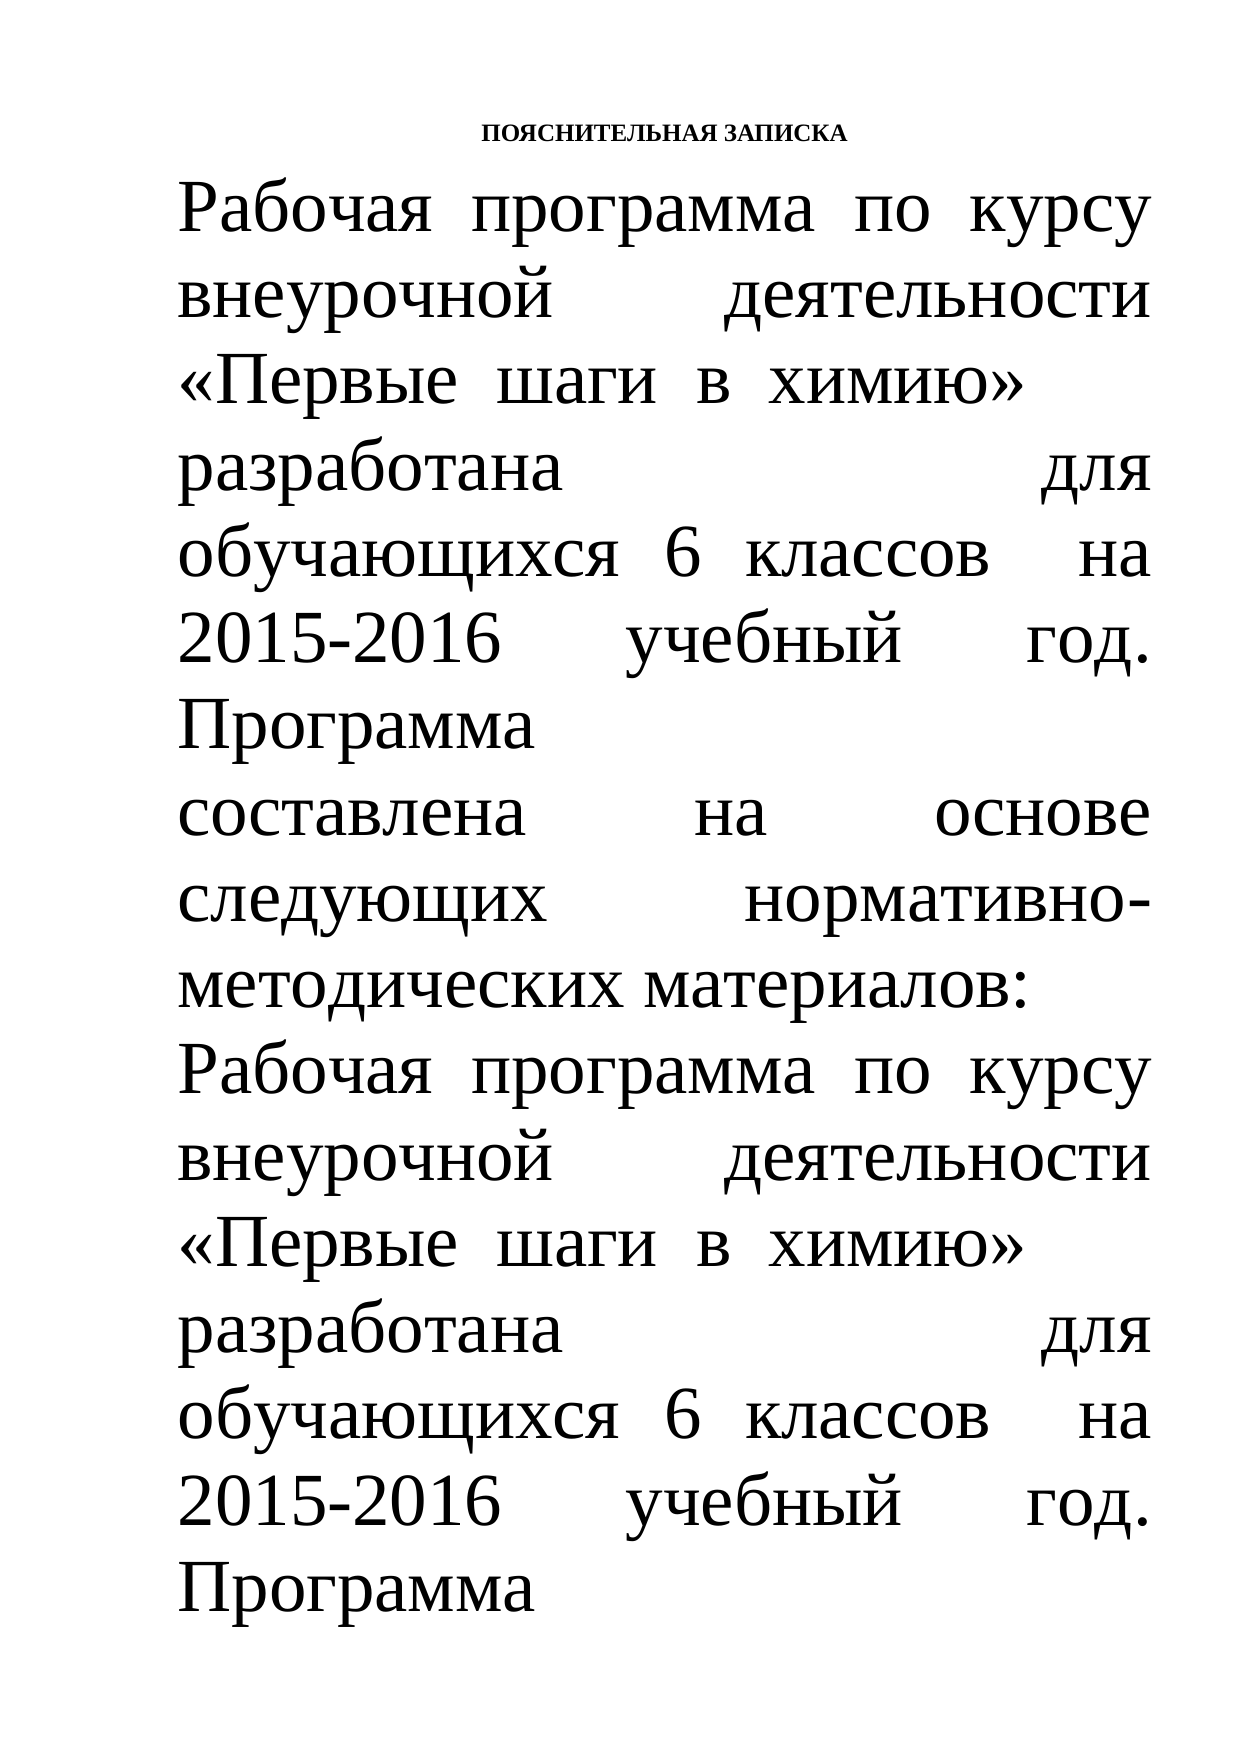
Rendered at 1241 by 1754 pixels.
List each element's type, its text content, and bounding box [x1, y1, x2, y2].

text разработана для обучающихся 6 классов на 2015-2016 учебный год. Программа [177, 420, 1152, 765]
text ПОЯСНИТЕЛЬНАЯ ЗАПИСКА [177, 118, 1152, 147]
text Рабочая программа по курсу внеурочной деятельности «Первые шаги в химию» [177, 1024, 1152, 1282]
text составлена на основе следующих нормативно-методических материалов: [177, 765, 1152, 1024]
text Рабочая программа по курсу внеурочной деятельности «Первые шаги в химию» [177, 161, 1152, 420]
text разработана для обучающихся 6 классов на 2015-2016 учебный год. Программа [177, 1282, 1152, 1627]
